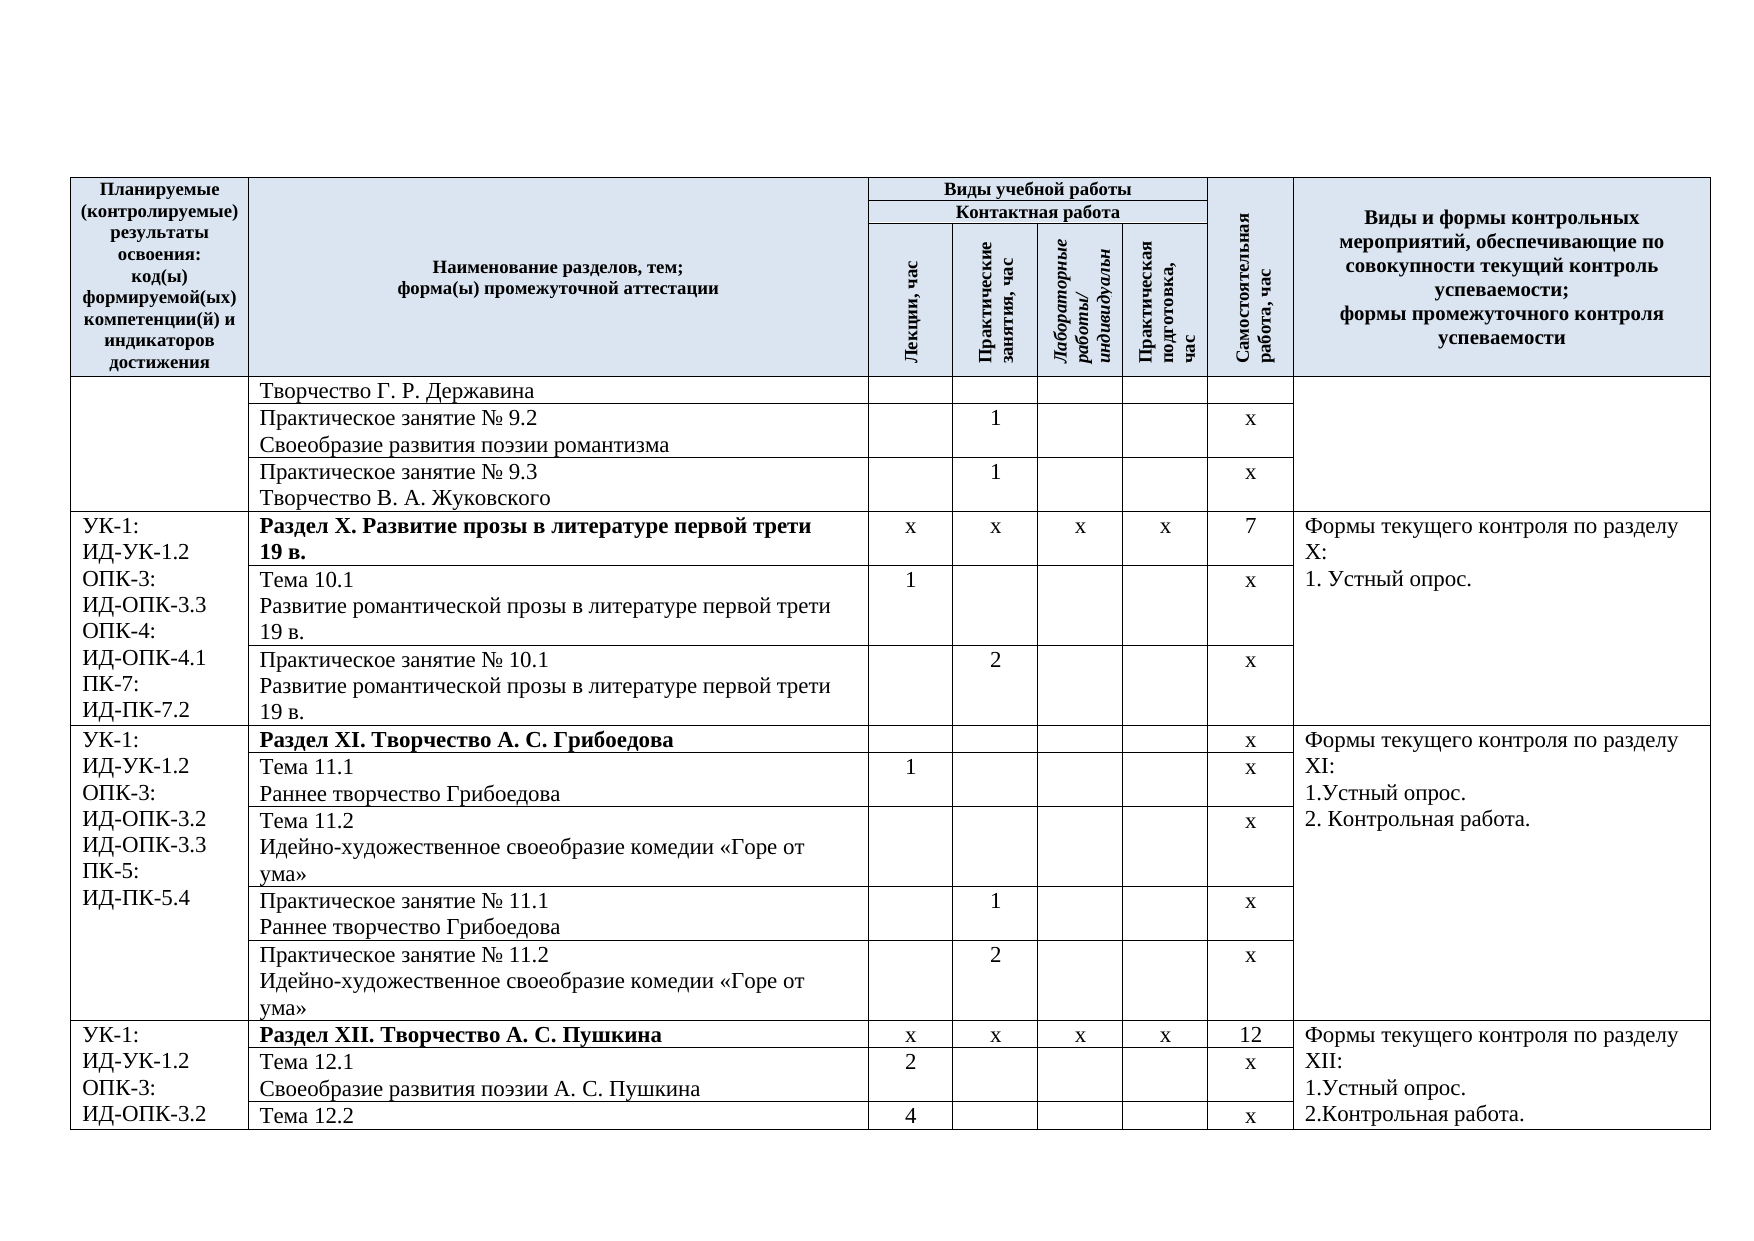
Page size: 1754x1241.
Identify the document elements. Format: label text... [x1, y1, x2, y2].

table_cell [869, 458, 952, 511]
table_cell [869, 807, 952, 886]
table_cell Тема 12.1 Своеобразие развития поэзии А. С. Пушкина [249, 1048, 868, 1101]
table_cell 2 [953, 646, 1037, 725]
table_cell [1123, 726, 1207, 752]
table_cell [953, 566, 1037, 645]
table_cell [1123, 458, 1207, 511]
table_cell 1 [869, 566, 952, 645]
table_cell х [1208, 726, 1293, 752]
table_cell Контактная работа [869, 201, 1207, 222]
table_cell [1123, 887, 1207, 940]
table_cell Практические занятия, час [953, 224, 1037, 376]
table_cell [869, 887, 952, 940]
table_cell [1038, 458, 1122, 511]
table_cell [1123, 566, 1207, 645]
table_cell [953, 1102, 1037, 1128]
table_cell [1038, 404, 1122, 457]
table_cell х [869, 512, 952, 564]
table_cell х [1208, 1102, 1293, 1128]
table_cell 1 [953, 404, 1037, 457]
table_cell Раздел X. Развитие прозы в литературе первой трети 19 в. [249, 512, 868, 564]
table_cell х [1208, 941, 1293, 1020]
table_cell х [1123, 1021, 1207, 1047]
table_cell [1038, 887, 1122, 940]
table_cell [1038, 807, 1122, 886]
table_cell х [1208, 377, 1293, 403]
table_cell [869, 377, 952, 403]
table_cell [1123, 807, 1207, 886]
table_header Планируемые (контролируемые) результаты освоения: код(ы) формируемой(ых) компетенции(й) и индикаторов достижения компетенций [71, 178, 248, 376]
table_cell х [869, 1021, 952, 1047]
table_cell [1123, 646, 1207, 725]
table_cell [1038, 566, 1122, 645]
table_header Виды и формы контрольных мероприятий, обеспечивающие по совокупности текущий контроль успеваемости; формы промежуточного контроля успеваемости [1294, 178, 1710, 376]
table_cell [1038, 1102, 1122, 1128]
table_cell [1123, 404, 1207, 457]
table_cell [1123, 1048, 1207, 1101]
table_cell Лекции, час [869, 224, 952, 376]
table_cell х [1208, 887, 1293, 940]
table_cell Практическое занятие № 11.1 Раннее творчество Грибоедова [249, 887, 868, 940]
table_cell Формы текущего контроля по разделу XI: 1.Устный опрос. 2. Контрольная работа. [1294, 726, 1710, 1020]
table_cell х [953, 1021, 1037, 1047]
table_cell Тема 10.1 Развитие романтической прозы в литературе первой трети 19 в. [249, 566, 868, 645]
table_cell [953, 377, 1037, 403]
table_cell Практическое занятие № 11.2 Идейно-художественное своеобразие комедии «Горе от ума» [249, 941, 868, 1020]
table_cell [953, 726, 1037, 752]
table_cell [1038, 941, 1122, 1020]
table_cell Практическое занятие № 10.1 Развитие романтической прозы в литературе первой трети 19 в. [249, 646, 868, 725]
table_cell [869, 941, 952, 1020]
table_cell х [1208, 646, 1293, 725]
table_cell [953, 1048, 1037, 1101]
table_cell [1123, 1102, 1207, 1128]
table_cell 2 [953, 941, 1037, 1020]
table_cell х [1038, 512, 1122, 564]
table_cell Раздел XII. Творчество А. С. Пушкина [249, 1021, 868, 1047]
table_cell [1038, 377, 1122, 403]
table_cell 12 [1208, 1021, 1293, 1047]
table_cell [1038, 1048, 1122, 1101]
table_cell х [1208, 566, 1293, 645]
table_cell [1038, 726, 1122, 752]
table_cell [1123, 753, 1207, 806]
table_cell 1 [869, 753, 952, 806]
table_cell 1 [953, 458, 1037, 511]
table_cell УК-1: ИД-УК-1.2 ОПК-3: ИД-ОПК-3.2 ИД-ОПК-3.3 ОПК-4: ИД-ОПК-4.1 ПК-5: ИД-ПК-5.4 [71, 1021, 248, 1128]
table_cell [1038, 646, 1122, 725]
table_cell х [1208, 1048, 1293, 1101]
table_cell х [1208, 458, 1293, 511]
table_cell Формы текущего контроля по разделу XII: 1.Устный опрос. 2.Контрольная работа. [1294, 1021, 1710, 1128]
table_cell Практическое занятие № 9.3 Творчество В. А. Жуковского [249, 458, 868, 511]
table_cell УК-1: ИД-УК-1.2 ОПК-3: ИД-ОПК-3.3 ОПК-4: ИД-ОПК-4.1 ПК-7: ИД-ПК-7.2 [71, 512, 248, 725]
table_cell х [1208, 753, 1293, 806]
table_cell [869, 404, 952, 457]
table_cell х [953, 512, 1037, 564]
table_cell Раздел XI. Творчество А. С. Грибоедова [249, 726, 868, 752]
table_cell Практическое занятие № 9.2 Своеобразие развития поэзии романтизма [249, 404, 868, 457]
table_cell Практическая подготовка, час [1123, 224, 1207, 376]
table_cell [869, 726, 952, 752]
table_cell 2 [869, 1048, 952, 1101]
table_cell [869, 646, 952, 725]
table_cell 4 [869, 1102, 952, 1128]
table_cell Тема 11.1 Раннее творчество Грибоедова [249, 753, 868, 806]
table_cell Тема 12.2 Своеобразие развития прозы А. С. Пушкина [249, 1102, 868, 1128]
table_header Наименование разделов, тем; форма(ы) промежуточной аттестации [249, 178, 868, 376]
table_cell Практическое занятие № 9.1 Творчество Г. Р. Державина [249, 377, 868, 403]
table_cell [1038, 753, 1122, 806]
table_cell х [1123, 512, 1207, 564]
table_cell х [1038, 1021, 1122, 1047]
table_cell Тема 11.2 Идейно-художественное своеобразие комедии «Горе от ума» [249, 807, 868, 886]
table_header Самостоятельная работа, час [1208, 178, 1293, 376]
table_cell Лабораторные работы/ индивидуальные занятия, час [1038, 224, 1122, 376]
table_header Виды учебной работы [869, 178, 1207, 200]
table_cell х [1208, 404, 1293, 457]
table_cell 1 [953, 887, 1037, 940]
table_cell [1123, 941, 1207, 1020]
table_cell [953, 753, 1037, 806]
table_cell [953, 807, 1037, 886]
table_cell х [1208, 807, 1293, 886]
table_cell УК-1: ИД-УК-1.2 ОПК-3: ИД-ОПК-3.2 ИД-ОПК-3.3 ПК-5: ИД-ПК-5.4 [71, 726, 248, 1020]
table_cell Формы текущего контроля по разделу X: 1. Устный опрос. [1294, 512, 1710, 725]
table_cell 7 [1208, 512, 1293, 564]
table_cell [1123, 377, 1207, 403]
